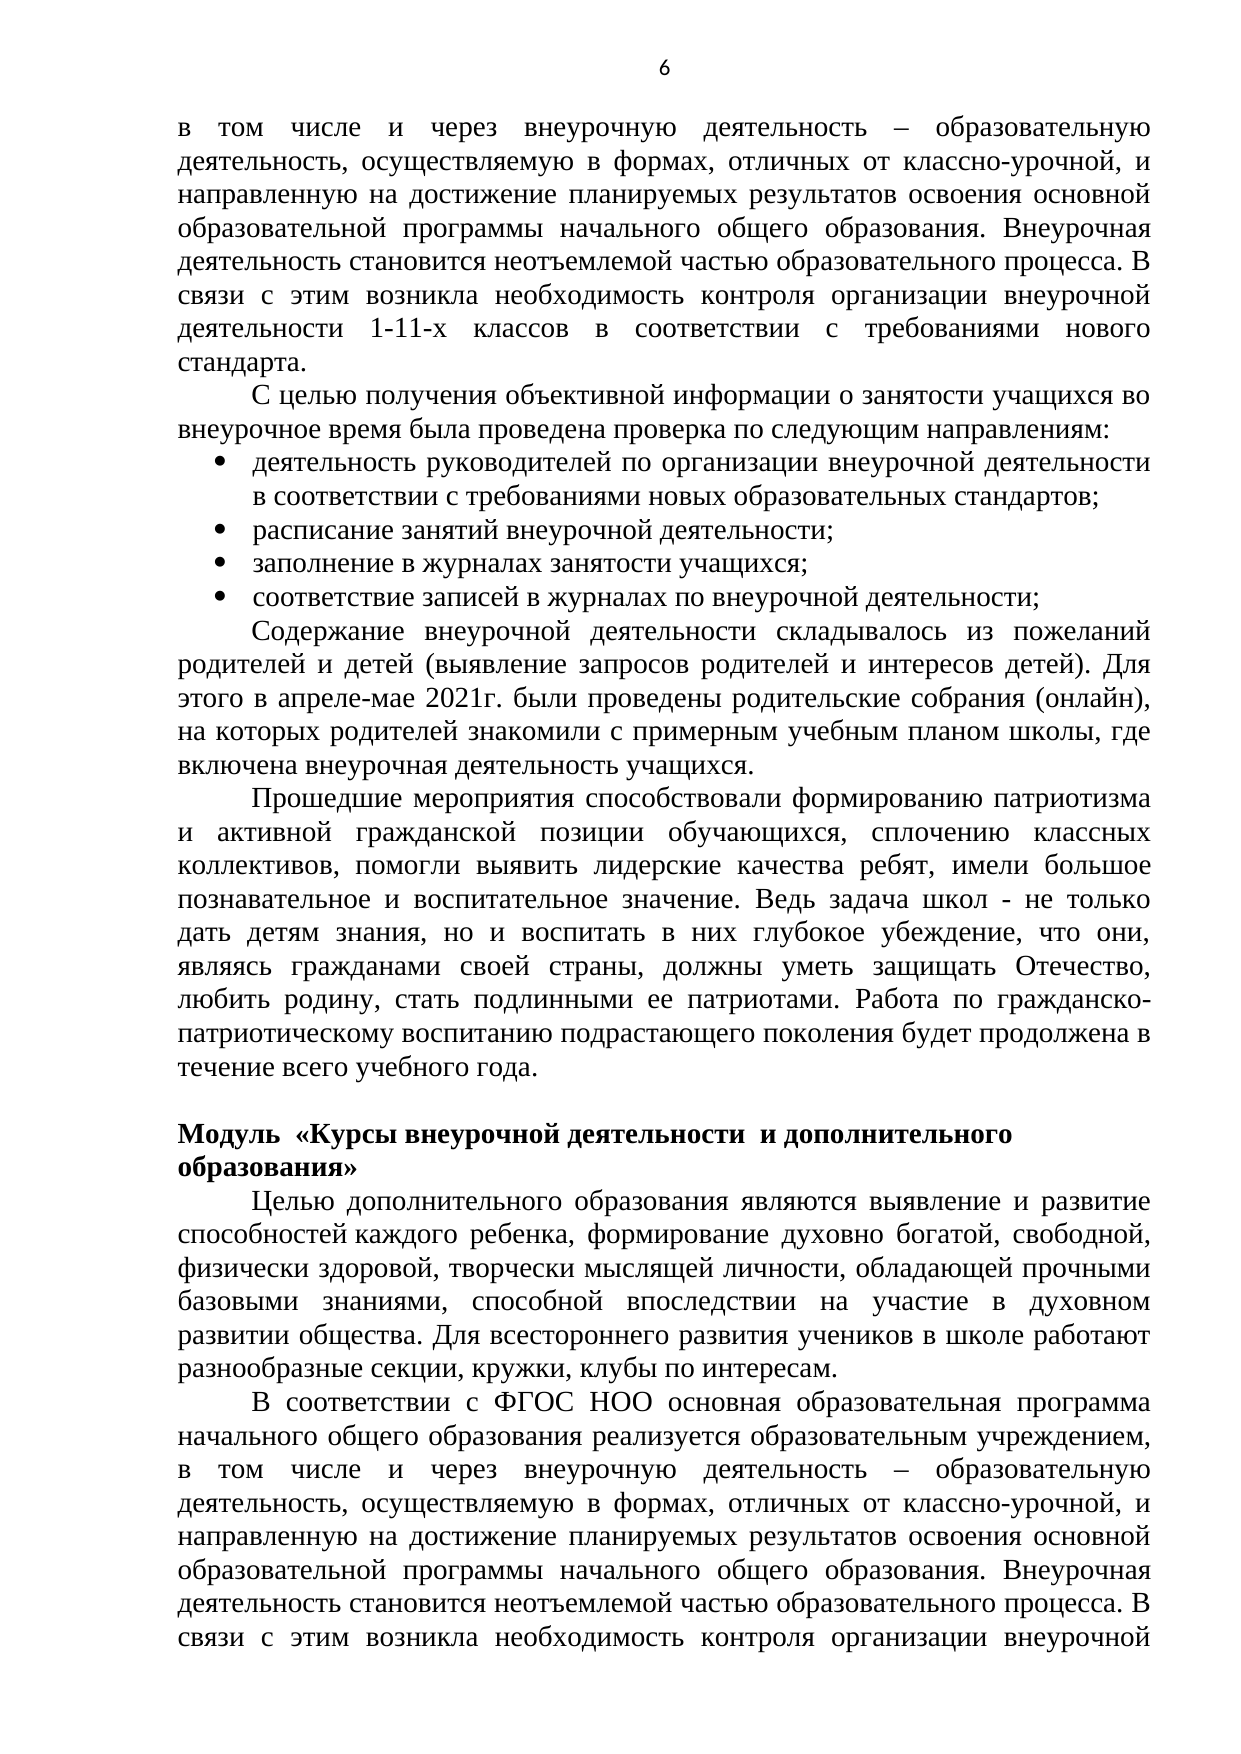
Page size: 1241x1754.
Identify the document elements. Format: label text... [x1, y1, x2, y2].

list соответствие записей в журналах по внеурочной деятельности; [215, 579, 1152, 613]
list заполнение в журналах занятости учащихся; [215, 545, 1152, 579]
text С целью получения объективной информации о занятости учащихся во внеурочное время была проведена проверка по следующим направлениям: [177, 377, 1152, 444]
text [177, 1384, 1152, 1652]
text Целью дополнительного образования являются выявление и развитие способностей каждого ребенка, формирование духовно богатой, свободной, физически здоровой, творчески мыслящей личности, обладающей прочными базовыми знаниями, способной впоследствии на участие в духовном развитии общества. Для всестороннего развития учеников в школе работают разнообразные секции, кружки, клубы по интересам. [177, 1183, 1152, 1384]
text Модуль «Курсы внеурочной деятельности и дополнительного образования» [177, 1116, 1152, 1183]
text Содержание внеурочной деятельности складывалось из пожеланий родителей и детей (выявление запросов родителей и интересов детей). Для этого в апреле-мае 2021г. были проведены родительские собрания (онлайн), на которых родителей знакомили с примерным учебным планом школы, где включена внеурочная деятельность учащихся. [177, 613, 1152, 780]
list деятельность руководителей по организации внеурочной деятельности в соответствии с требованиями новых образовательных стандартов; [215, 444, 1152, 512]
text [177, 109, 1152, 377]
list расписание занятий внеурочной деятельности; [215, 512, 1152, 545]
text Прошедшие мероприятия способствовали формированию патриотизма и активной гражданской позиции обучающихся, сплочению классных коллективов, помогли выявить лидерские качества ребят, имели большое познавательное и воспитательное значение. Ведь задача школ - не только дать детям знания, но и воспитать в них глубокое убеждение, что они, являясь гражданами своей страны, должны уметь защищать Отечество, любить родину, стать подлинными ее патриотами. Работа по гражданско-патриотическому воспитанию подрастающего поколения будет продолжена в течение всего учебного года. [177, 780, 1152, 1082]
